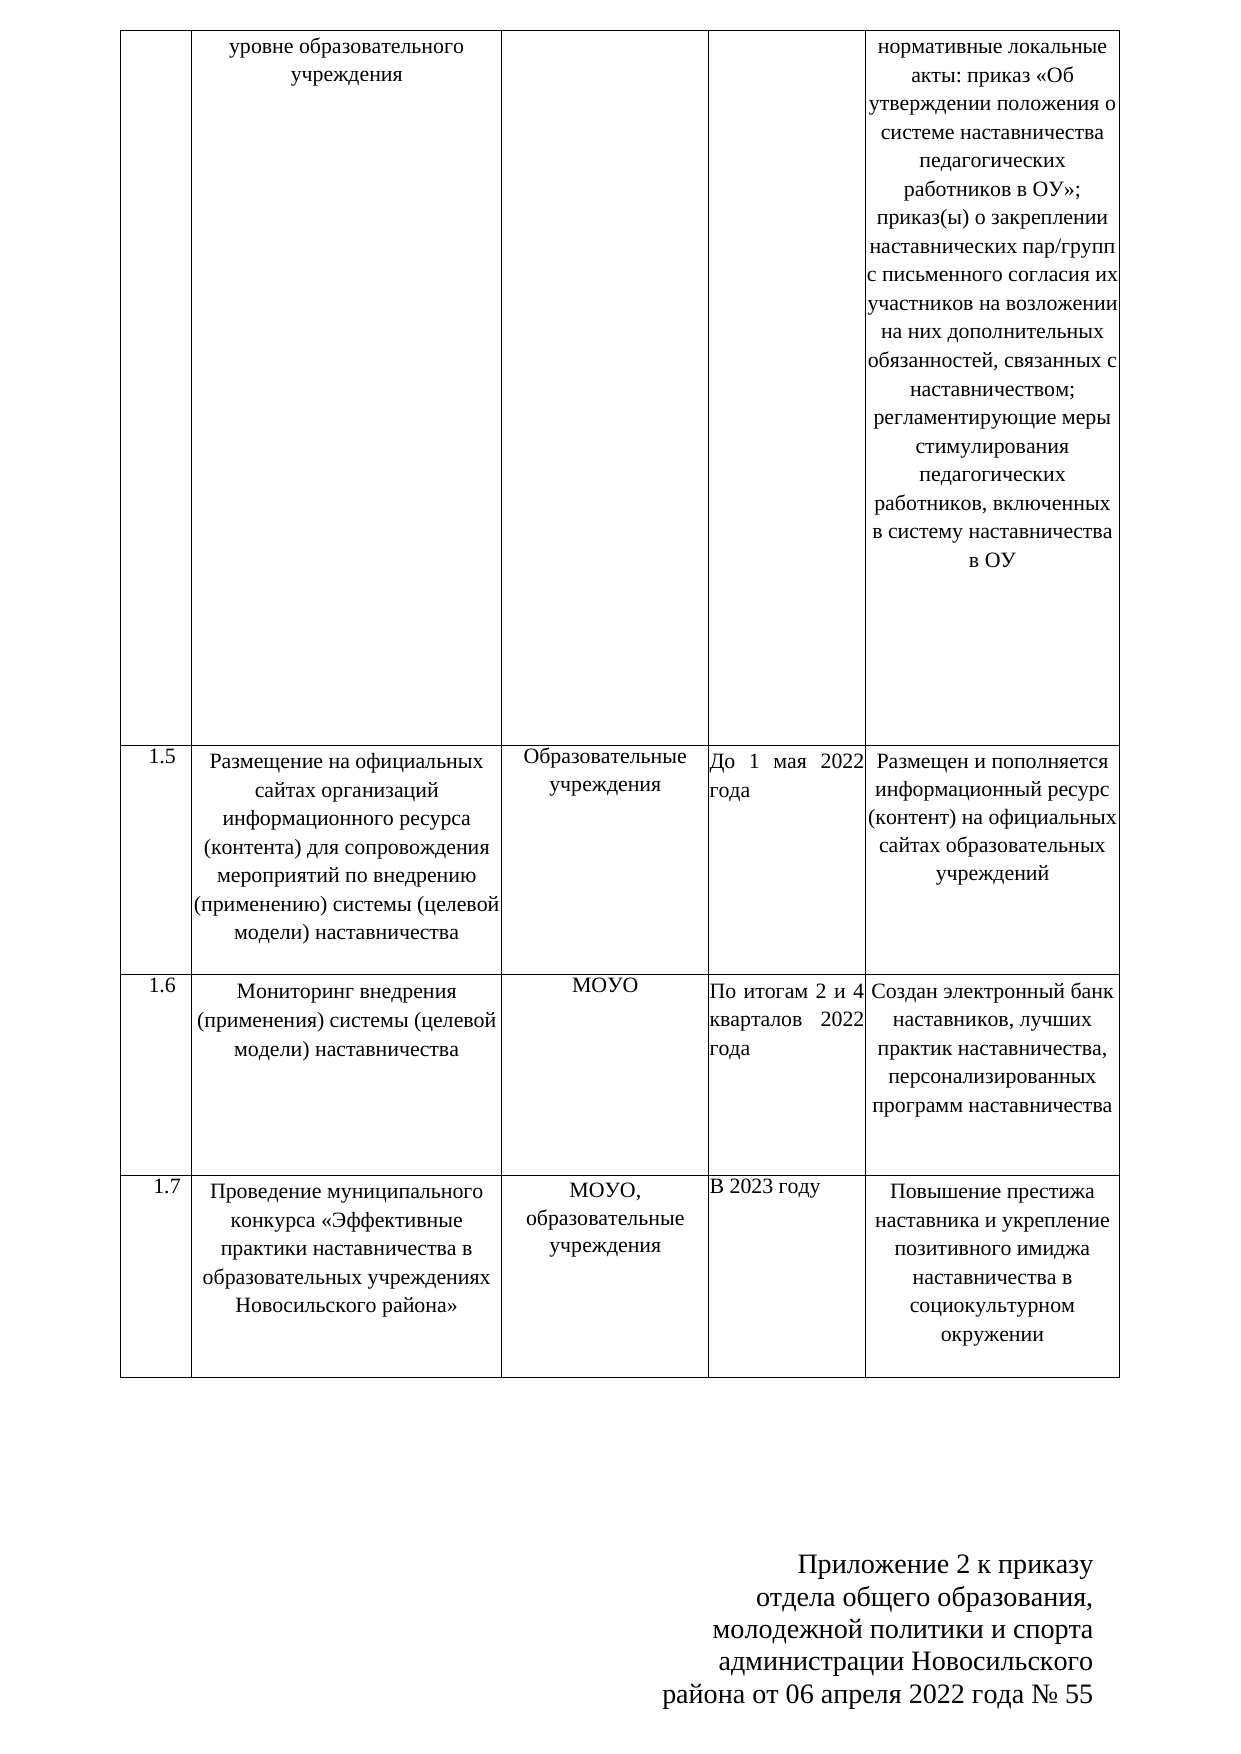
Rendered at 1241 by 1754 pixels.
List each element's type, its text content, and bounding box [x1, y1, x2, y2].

table_cell Создан электронный банк наставников, лучших практик наставничества, персонализированных программ наставничества [866, 975, 1119, 1175]
table_cell Повышение престижа наставника и укрепление позитивного имиджа наставничества в социокультурном окружении [866, 1176, 1119, 1377]
table_header нормативные локальные акты: приказ «Об утверждении положения о системе наставничества педагогических работников в ОУ»; приказ(ы) о закреплении наставнических пар/групп с письменного согласия их участников на возложении на них дополнительных обязанностей, связанных с наставничеством; регламентирующие меры стимулирования педагогических работников, включенных в систему наставничества в ОУ [866, 31, 1119, 745]
table_cell Размещение на официальных сайтах организаций информационного ресурса (контента) для сопровождения мероприятий по внедрению (применению) системы (целевой модели) наставничества [192, 746, 501, 974]
table_cell Образовательные учреждения [502, 746, 708, 974]
table_cell 1.6 [121, 975, 191, 1175]
table_header [502, 31, 708, 745]
text Приложение 2 к приказу [655, 1547, 1093, 1579]
table_cell В 2023 году [709, 1176, 865, 1377]
table_cell Проведение муниципального конкурса «Эффективные практики наставничества в образовательных учреждениях Новосильского района» [192, 1176, 501, 1377]
table_cell 1.7 [121, 1176, 191, 1377]
table_cell Размещен и пополняется информационный ресурс (контент) на официальных сайтах образовательных учреждений [866, 746, 1119, 974]
table_header [121, 31, 191, 745]
text района от 06 апреля 2022 года № 55 [624, 1677, 1093, 1709]
table_header уровне образовательного учреждения [192, 31, 501, 745]
table_cell Мониторинг внедрения (применения) системы (целевой модели) наставничества [192, 975, 501, 1175]
text отдела общего образования, молодежной политики и спорта администрации Новосильского [655, 1579, 1093, 1677]
table_cell МОУО, образовательные учреждения [502, 1176, 708, 1377]
table_cell 1.5 [121, 746, 191, 974]
table_cell МОУО [502, 975, 708, 1175]
table_header [709, 31, 865, 745]
table_cell По итогам 2 и 4 кварталов 2022 года [709, 975, 865, 1175]
table_cell До 1 мая 2022 года [709, 746, 865, 974]
